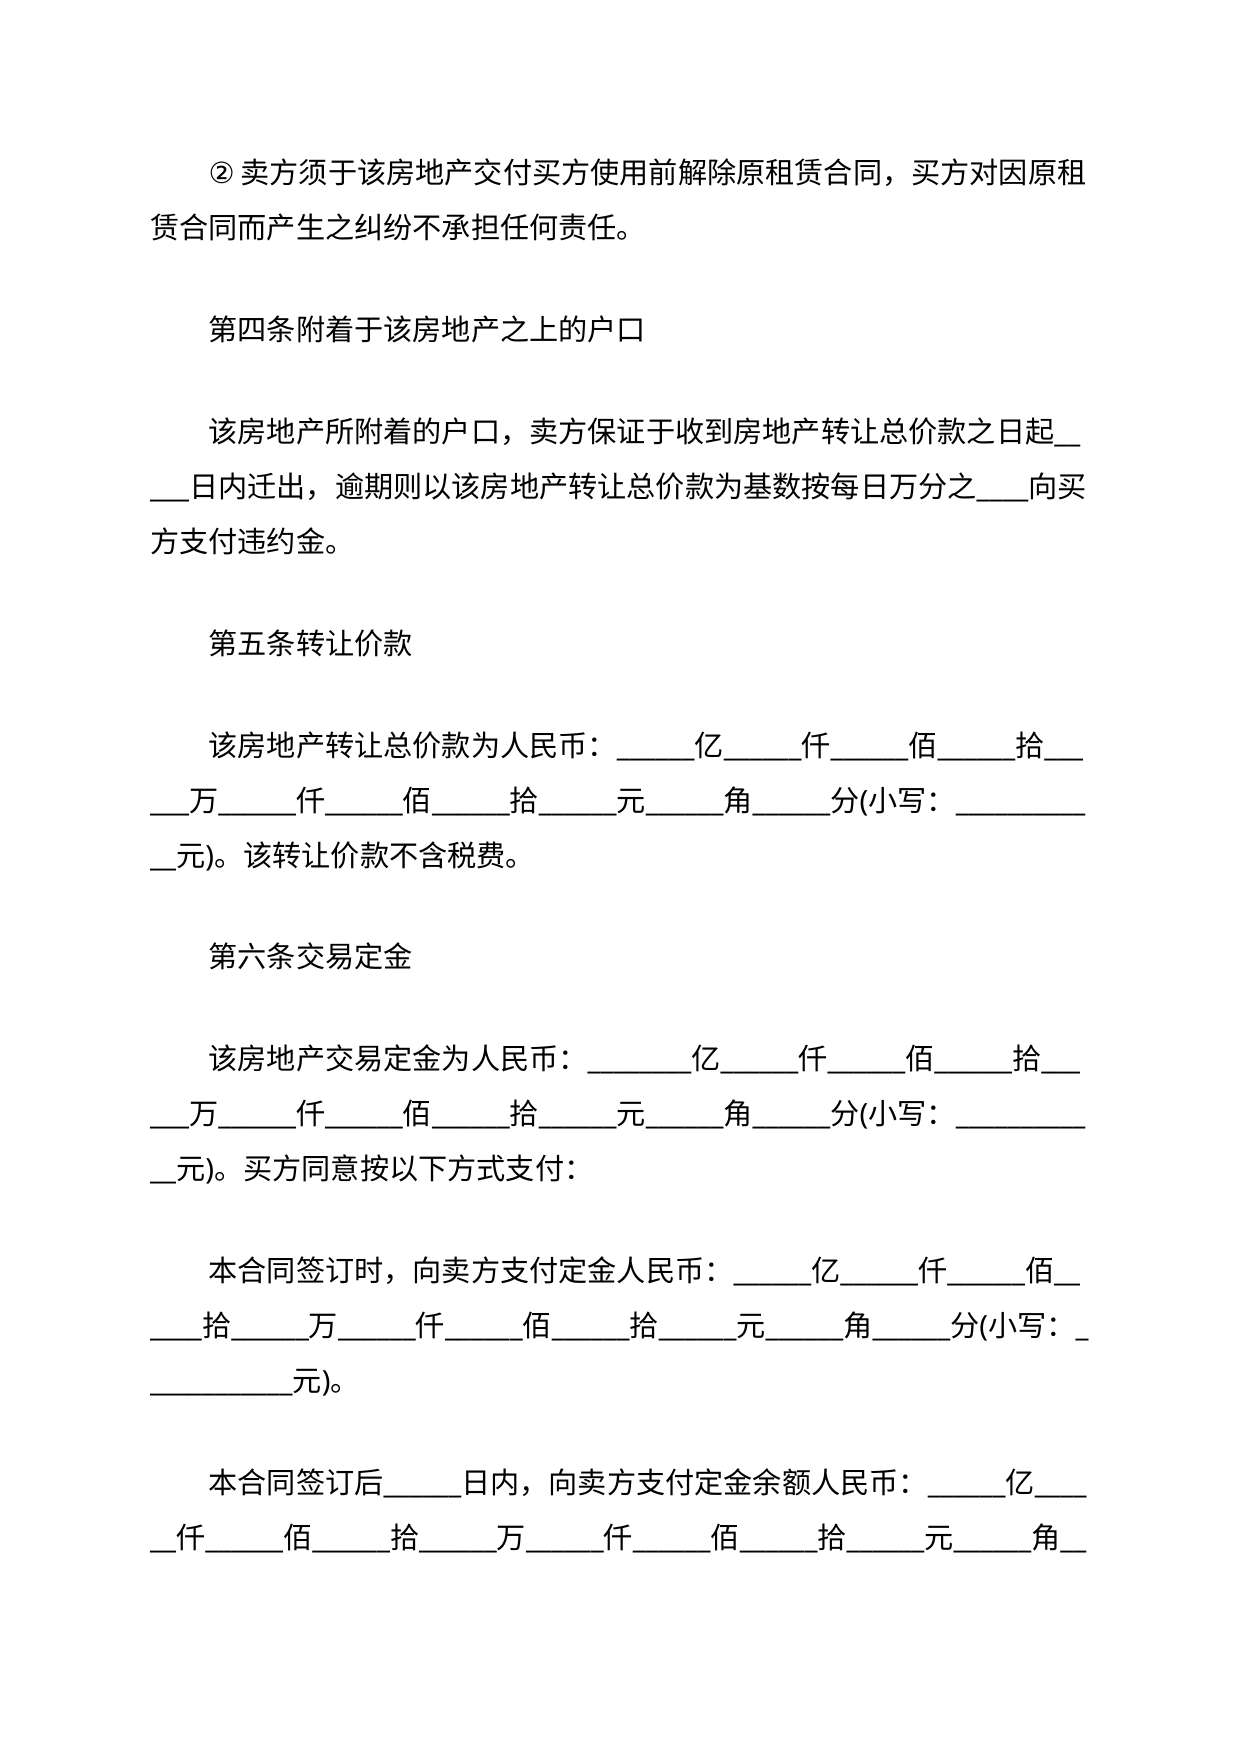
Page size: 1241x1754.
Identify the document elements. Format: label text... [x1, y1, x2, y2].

text 该房地产交易定金为人民币：________亿______仟______佰______拾______万______仟______佰______拾______元______角______分(小写：____________元)。买方同意按以下方式支付： [150, 1036, 1090, 1188]
text 该房地产所附着的户口，卖方保证于收到房地产转让总价款之日起_____日内迁出，逾期则以该房地产转让总价款为基数按每日万分之____向买方支付违约金。 [150, 408, 1090, 561]
text ②卖方须于该房地产交付买方使用前解除原租赁合同，买方对因原租赁合同而产生之纠纷不承担任何责任。 [150, 150, 1090, 247]
text 第五条转让价款 [150, 620, 1090, 663]
text 本合同签订时，向卖方支付定金人民币：______亿______仟______佰______拾______万______仟______佰______拾______元______角______分(小写：____________元)。 [150, 1248, 1090, 1400]
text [150, 1460, 1090, 1557]
text 第六条交易定金 [150, 934, 1090, 976]
text 该房地产转让总价款为人民币：______亿______仟______佰______拾______万______仟______佰______拾______元______角______分(小写：____________元)。该转让价款不含税费。 [150, 722, 1090, 874]
text 第四条附着于该房地产之上的户口 [150, 307, 1090, 349]
